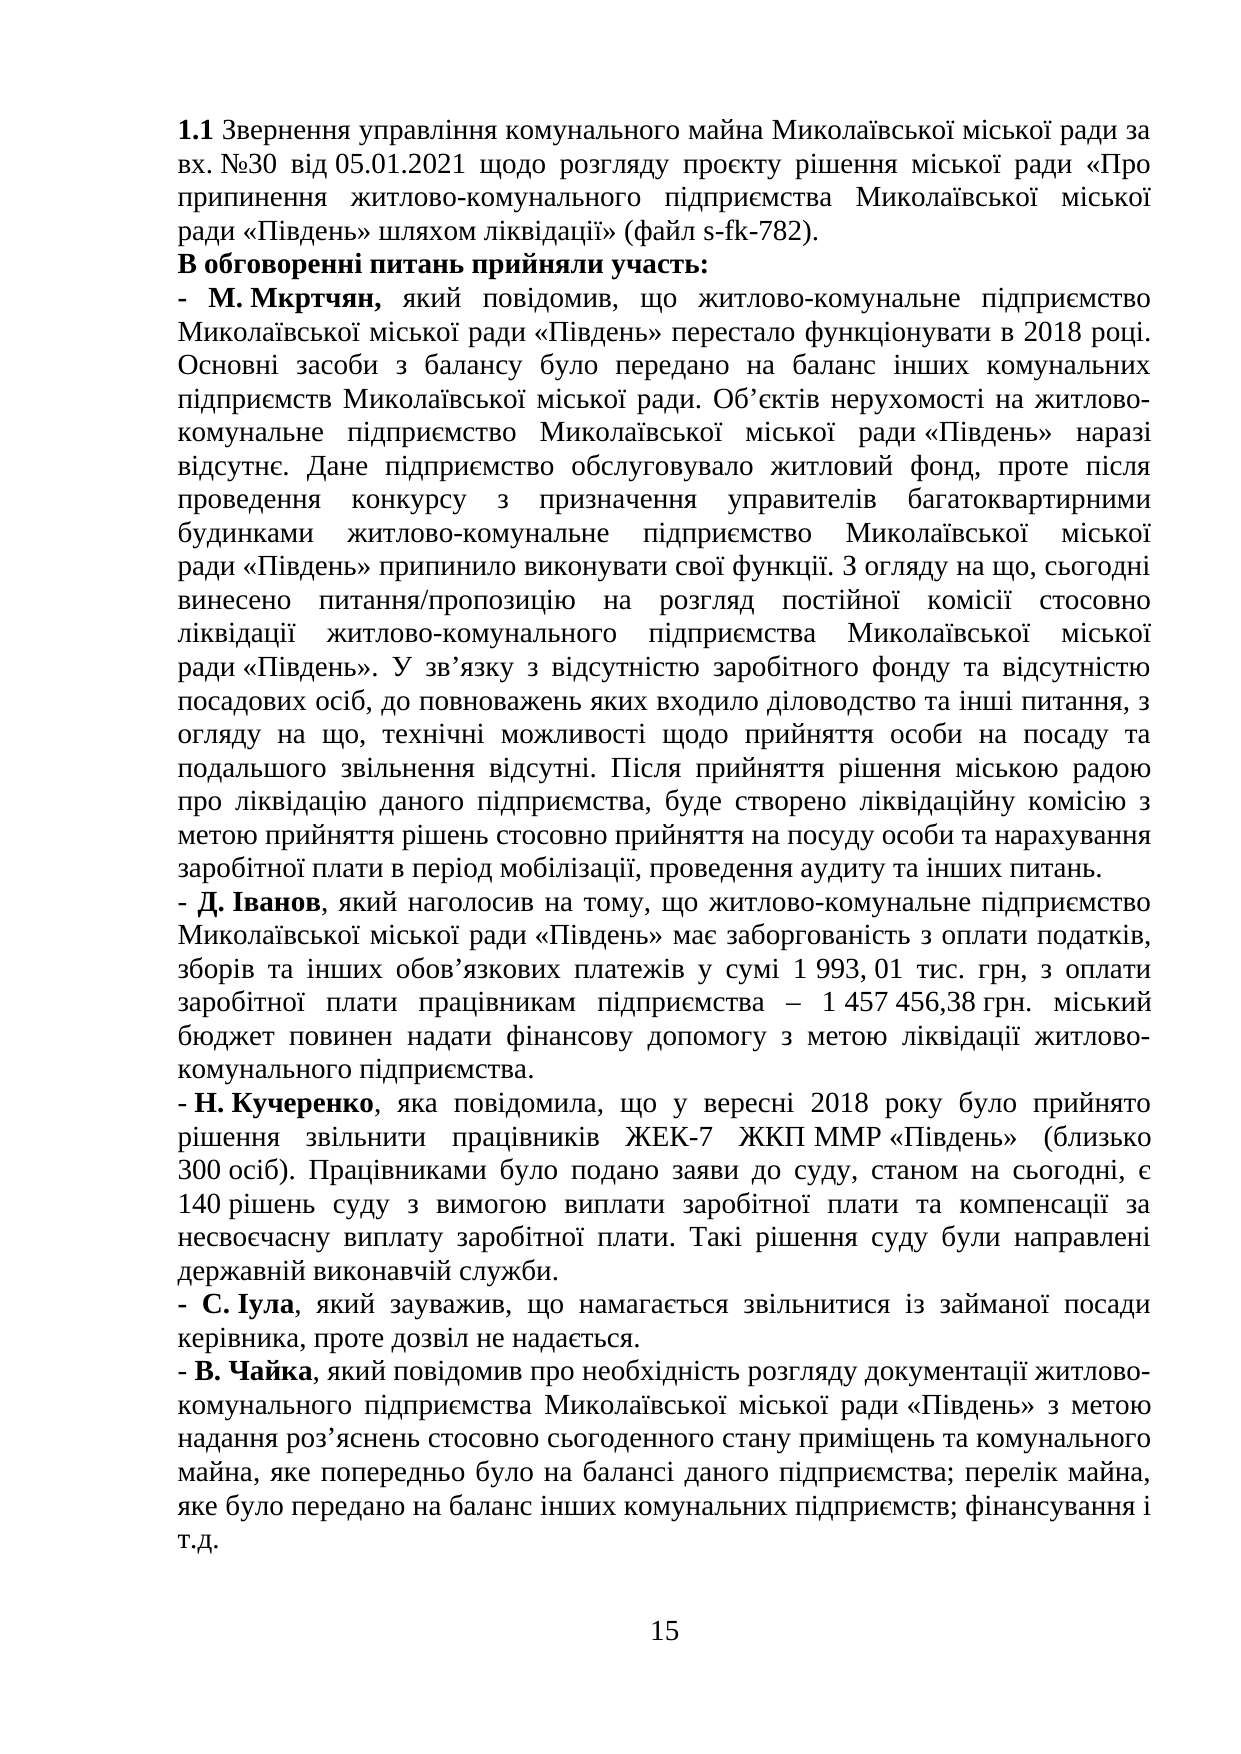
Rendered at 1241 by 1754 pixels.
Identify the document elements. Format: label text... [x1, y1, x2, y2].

text - Д. Іванов, який наголосив на тому, що житлово-комунальне підприємство Миколаївської міської ради «Південь» має заборгованість з оплати податків, зборів та інших обов’язкових платежів у сумі 1 993, 01 тис. грн, з оплати заробітної плати працівникам підприємства – 1 457 456,38 грн. міський бюджет повинен надати фінансову допомогу з метою ліквідації житлово-комунального підприємства. [177, 884, 1152, 1085]
text - Н. Кучеренко, яка повідомила, що у вересні 2018 року було прийнято рішення звільнити працівників ЖЕК-7 ЖКП ММР «Південь» (близько 300 осіб). Працівниками було подано заяви до суду, станом на сьогодні, є 140 рішень суду з вимогою виплати заробітної плати та компенсації за несвоєчасну виплату заробітної плати. Такі рішення суду були направлені державній виконавчій служби. [177, 1085, 1152, 1286]
text - С. Іула, який зауважив, що намагається звільнитися із займаної посади керівника, проте дозвіл не надається. [177, 1286, 1152, 1353]
text - В. Чайка, який повідомив про необхідність розгляду документації житлово-комунального підприємства Миколаївської міської ради «Південь» з метою надання роз’яснень стосовно сьогоденного стану приміщень та комунального майна, яке попередньо було на балансі даного підприємства; перелік майна, яке було передано на баланс інших комунальних підприємств; фінансування і т.д. [177, 1353, 1152, 1555]
text В обговоренні питань прийняли участь: [177, 247, 1152, 280]
text 1.1 Звернення управління комунального майна Миколаївської міської ради за вх. №30 від 05.01.2021 щодо розгляду проєкту рішення міської ради «Про припинення житлово-комунального підприємства Миколаївської міської ради «Південь» шляхом ліквідації» (файл s-fk-782). [177, 112, 1152, 247]
text - М. Мкртчян, який повідомив, що житлово-комунальне підприємство Миколаївської міської ради «Південь» перестало функціонувати в 2018 році. Основні засоби з балансу було передано на баланс інших комунальних підприємств Миколаївської міської ради. Об’єктів нерухомості на житлово-комунальне підприємство Миколаївської міської ради «Південь» наразі відсутнє. Дане підприємство обслуговувало житловий фонд, проте після проведення конкурсу з призначення управителів багатоквартирними будинками житлово-комунальне підприємство Миколаївської міської ради «Південь» припинило виконувати свої функції. З огляду на що, сьогодні винесено питання/пропозицію на розгляд постійної комісії стосовно ліквідації житлово-комунального підприємства Миколаївської міської ради «Південь». У зв’язку з відсутністю заробітного фонду та відсутністю посадових осіб, до повноважень яких входило діловодство та інші питання, з огляду на що, технічні можливості щодо прийняття особи на посаду та подальшого звільнення відсутні. Після прийняття рішення міською радою про ліквідацію даного підприємства, буде створено ліквідаційну комісію з метою прийняття рішень стосовно прийняття на посуду особи та нарахування заробітної плати в період мобілізації, проведення аудиту та інших питань. [177, 280, 1152, 884]
